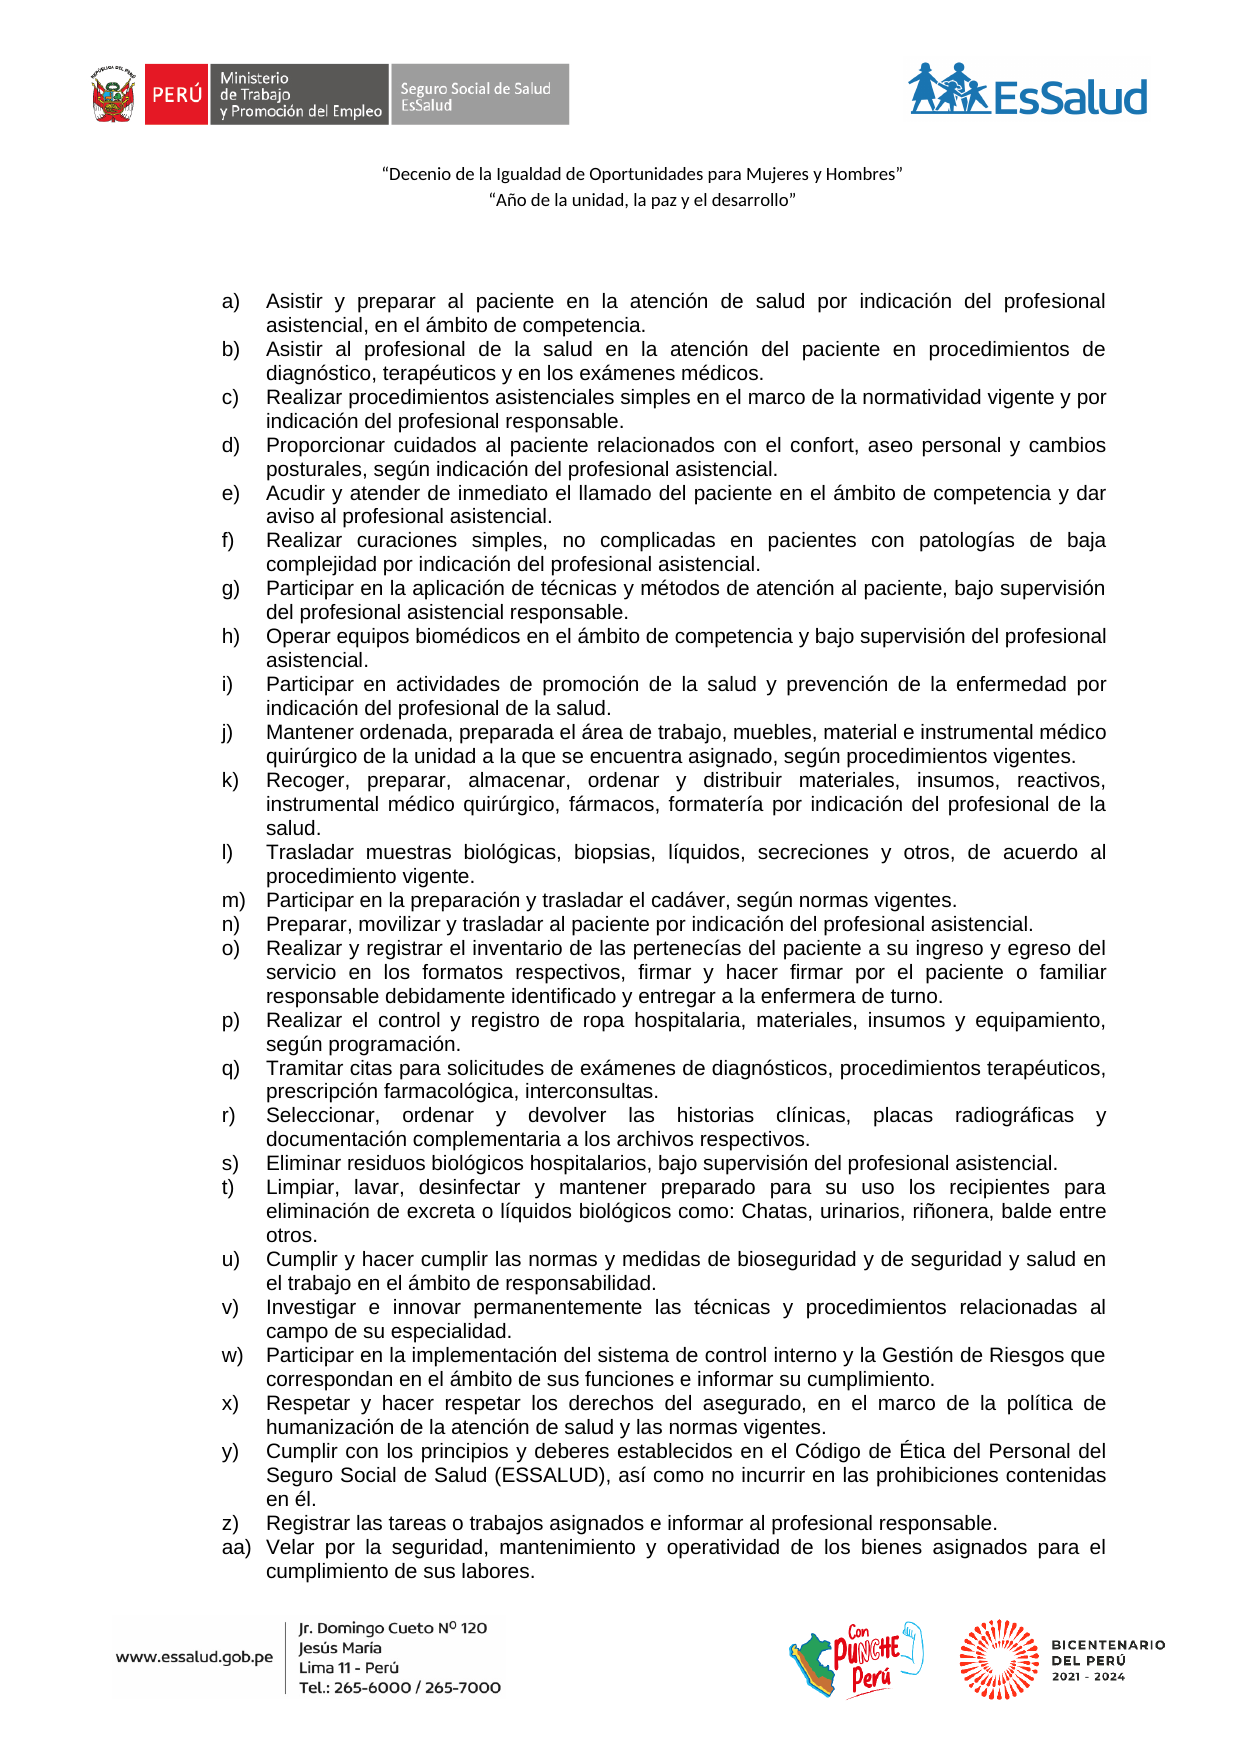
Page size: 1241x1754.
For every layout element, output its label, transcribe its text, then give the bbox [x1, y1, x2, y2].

list Participar en la preparación y trasladar el cadáver, según normas vigentes. [222, 888, 1107, 912]
list Realizar y registrar el inventario de las pertenecías del paciente a su ingreso y egreso del servicio en los formatos respectivos, firmar y hacer firmar por el paciente o familiar responsable debidamente identificado y entregar a la enfermera de turno. [222, 936, 1107, 1007]
list Registrar las tareas o trabajos asignados e informar al profesional responsable. [222, 1511, 1107, 1534]
list Tramitar citas para solicitudes de exámenes de diagnósticos, procedimientos terapéuticos, prescripción farmacológica, interconsultas. [222, 1055, 1107, 1103]
list Participar en la implementación del sistema de control interno y la Gestión de Riesgos que correspondan en el ámbito de sus funciones e informar su cumplimiento. [222, 1343, 1107, 1391]
list Cumplir y hacer cumplir las normas y medidas de bioseguridad y de seguridad y salud en el trabajo en el ámbito de responsabilidad. [222, 1247, 1107, 1295]
list Operar equipos biomédicos en el ámbito de competencia y bajo supervisión del profesional asistencial. [222, 624, 1107, 672]
list Participar en actividades de promoción de la salud y prevención de la enfermedad por indicación del profesional de la salud. [222, 672, 1107, 720]
list Cumplir con los principios y deberes establecidos en el Código de Ética del Personal del Seguro Social de Salud (ESSALUD), así como no incurrir en las prohibiciones contenidas en él. [222, 1439, 1107, 1511]
list Proporcionar cuidados al paciente relacionados con el confort, aseo personal y cambios posturales, según indicación del profesional asistencial. [222, 432, 1107, 480]
list Realizar procedimientos asistenciales simples en el marco de la normatividad vigente y por indicación del profesional responsable. [222, 384, 1107, 432]
picture [78, 57, 591, 132]
list Seleccionar, ordenar y devolver las historias clínicas, placas radiográficas y documentación complementaria a los archivos respectivos. [222, 1103, 1107, 1151]
list Realizar curaciones simples, no complicadas en pacientes con patologías de baja complejidad por indicación del profesional asistencial. [222, 528, 1107, 576]
picture [787, 1620, 926, 1703]
list Respetar y hacer respetar los derechos del asegurado, en el marco de la política de humanización de la atención de salud y las normas vigentes. [222, 1391, 1107, 1439]
picture [111, 1615, 507, 1699]
list Velar por la seguridad, mantenimiento y operatividad de los bienes asignados para el cumplimiento de sus labores. [222, 1534, 1107, 1582]
list Asistir y preparar al paciente en la atención de salud por indicación del profesional asistencial, en el ámbito de competencia. [222, 289, 1107, 337]
list Eliminar residuos biológicos hospitalarios, bajo supervisión del profesional asistencial. [222, 1151, 1107, 1175]
list Asistir al profesional de la salud en la atención del paciente en procedimientos de diagnóstico, terapéuticos y en los exámenes médicos. [222, 337, 1107, 384]
list Investigar e innovar permanentemente las técnicas y procedimientos relacionadas al campo de su especialidad. [222, 1295, 1107, 1343]
list Realizar el control y registro de ropa hospitalaria, materiales, insumos y equipamiento, según programación. [222, 1007, 1107, 1055]
picture [903, 56, 1152, 122]
list Participar en la aplicación de técnicas y métodos de atención al paciente, bajo supervisión del profesional asistencial responsable. [222, 576, 1107, 624]
list Acudir y atender de inmediato el llamado del paciente en el ámbito de competencia y dar aviso al profesional asistencial. [222, 480, 1107, 528]
list Mantener ordenada, preparada el área de trabajo, muebles, material e instrumental médico quirúrgico de la unidad a la que se encuentra asignado, según procedimientos vigentes. [222, 720, 1107, 768]
list Recoger, preparar, almacenar, ordenar y distribuir materiales, insumos, reactivos, instrumental médico quirúrgico, fármacos, formatería por indicación del profesional de la salud. [222, 768, 1107, 840]
list Limpiar, lavar, desinfectar y mantener preparado para su uso los recipientes para eliminación de excreta o líquidos biológicos como: Chatas, urinarios, riñonera, balde entre otros. [222, 1175, 1107, 1247]
picture [954, 1615, 1169, 1703]
list Trasladar muestras biológicas, biopsias, líquidos, secreciones y otros, de acuerdo al procedimiento vigente. [222, 840, 1107, 888]
list Preparar, movilizar y trasladar al paciente por indicación del profesional asistencial. [222, 912, 1107, 936]
